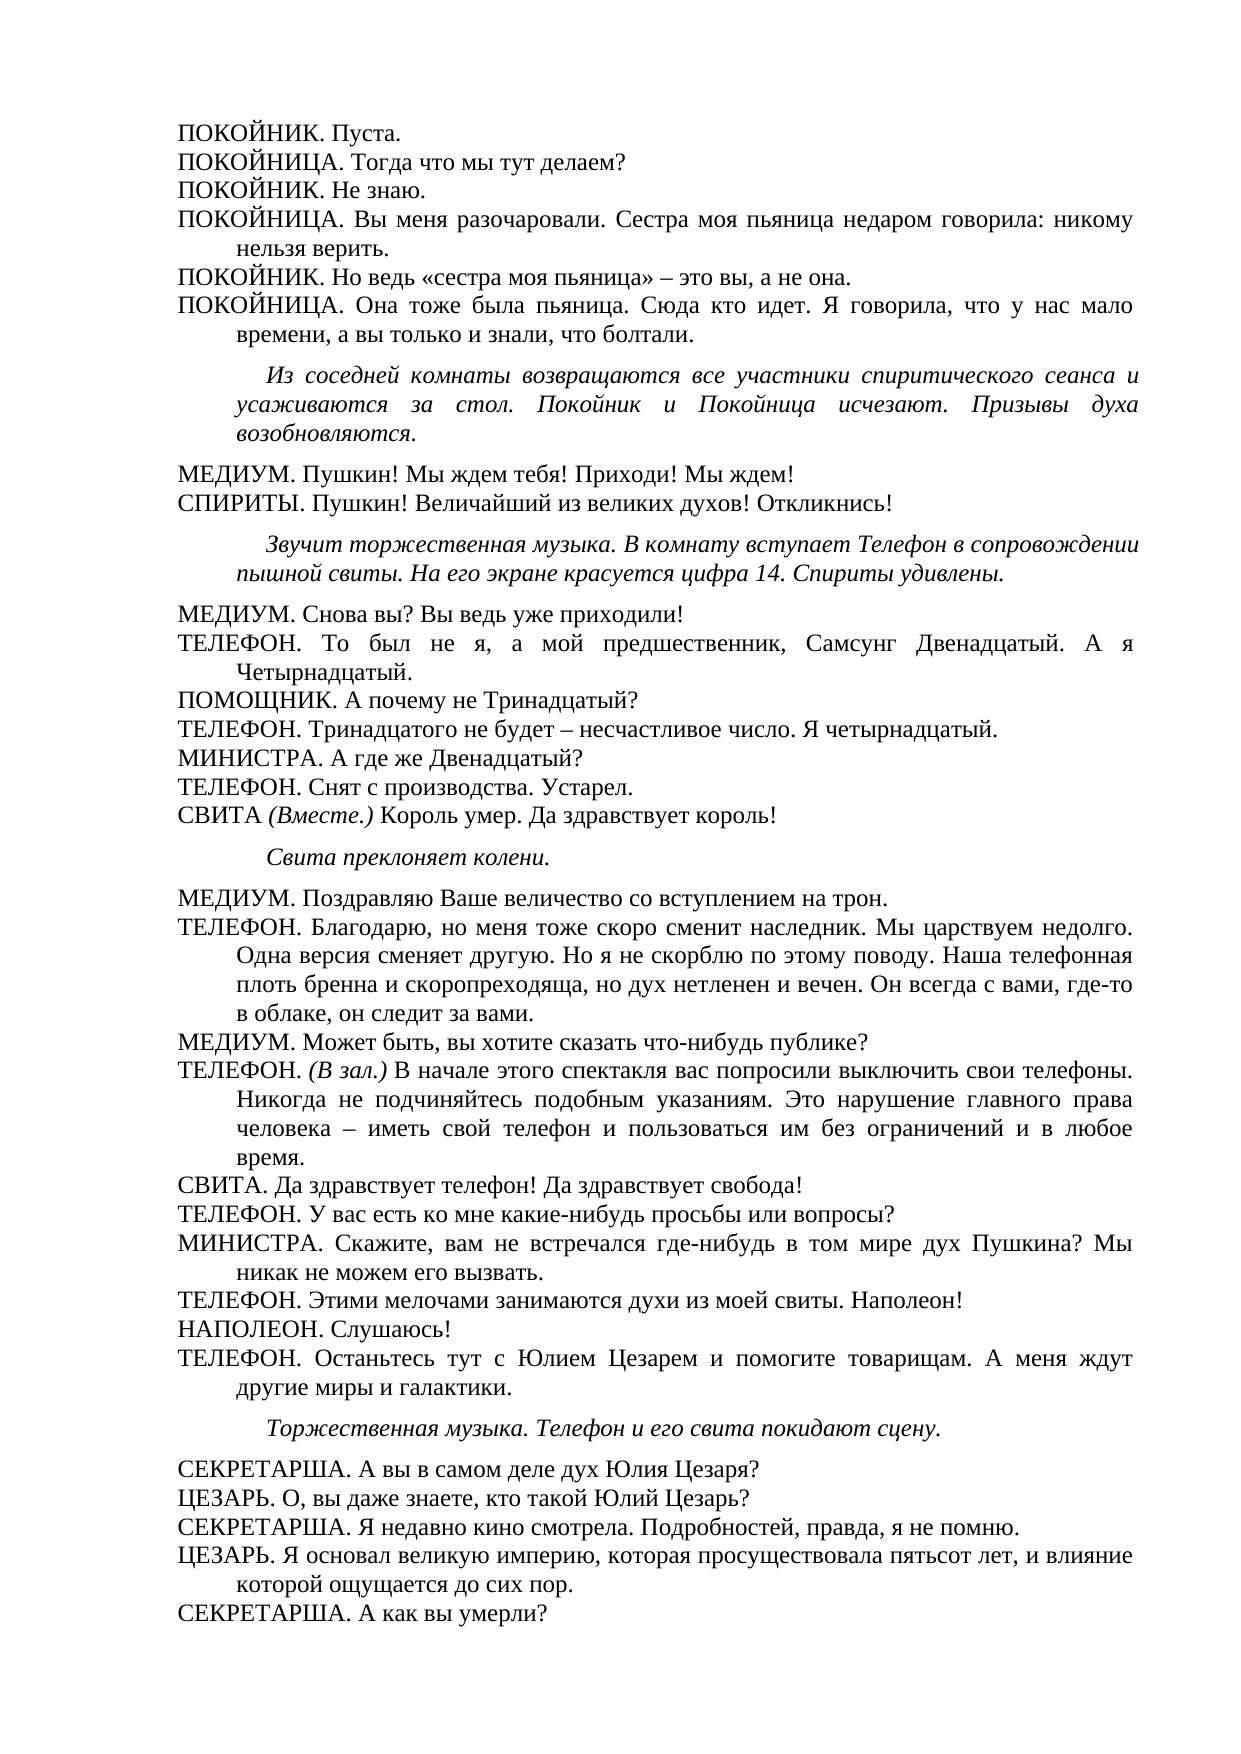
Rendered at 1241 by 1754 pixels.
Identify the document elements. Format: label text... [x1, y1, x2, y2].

text ТЕЛЕФОН. Останьтесь тут с Юлием Цезарем и помогите товарищам. А меня ждут другие миры и галактики. [177, 1343, 1134, 1401]
text НАПОЛЕОН. Слушаюсь! [177, 1314, 1134, 1343]
text ТЕЛЕФОН. Снят с производства. Устарел. [177, 772, 1134, 801]
text МЕДИУМ. Поздравляю Ваше величество со вступлением на трон. [177, 883, 1134, 912]
text СЕКРЕТАРША. А вы в самом деле дух Юлия Цезаря? [177, 1454, 1134, 1483]
text ТЕЛЕФОН. У вас есть ко мне какие-нибудь просьбы или вопросы? [177, 1199, 1134, 1228]
text ТЕЛЕФОН. Благодарю, но меня тоже скоро сменит наследник. Мы царствуем недолго. Одна версия сменяет другую. Но я не скорблю по этому поводу. Наша телефонная плоть бренна и скоропреходяща, но дух нетленен и вечен. Он всегда с вами, где-то в облаке, он следит за вами. [177, 912, 1134, 1027]
text СЕКРЕТАРША. А как вы умерли? [177, 1598, 1134, 1627]
text ТЕЛЕФОН. То был не я, а мой предшественник, Самсунг Двенадцатый. А я Четырнадцатый. [177, 628, 1134, 686]
text ТЕЛЕФОН. Тринадцатого не будет – несчастливое число. Я четырнадцатый. [177, 714, 1134, 743]
text МЕДИУМ. Пушкин! Мы ждем тебя! Приходи! Мы ждем! [177, 459, 1134, 488]
text Торжественная музыка. Телефон и его свита покидают сцену. [236, 1413, 1140, 1442]
text ПОМОЩНИК. А почему не Тринадцатый? [177, 686, 1134, 714]
text Свита преклоняет колени. [236, 842, 1140, 871]
text ПОКОЙНИК. Но ведь «сестра моя пьяница» – это вы, а не она. [177, 262, 1134, 291]
text ТЕЛЕФОН. Этими мелочами занимаются духи из моей свиты. Наполеон! [177, 1286, 1134, 1314]
text ТЕЛЕФОН. (В зал.) В начале этого спектакля вас попросили выключить свои телефоны. Никогда не подчиняйтесь подобным указаниям. Это нарушение главного права человека – иметь свой телефон и пользоваться им без ограничений и в любое время. [177, 1056, 1134, 1171]
text ПОКОЙНИЦА. Вы меня разочаровали. Сестра моя пьяница недаром говорила: никому нельзя верить. [177, 204, 1134, 262]
text СПИРИТЫ. Пушкин! Величайший из великих духов! Откликнись! [177, 488, 1134, 517]
text МЕДИУМ. Может быть, вы хотите сказать что-нибудь публике? [177, 1027, 1134, 1056]
text ПОКОЙНИЦА. Тогда что мы тут делаем? [177, 147, 1134, 176]
text МЕДИУМ. Снова вы? Вы ведь уже приходили! [177, 599, 1134, 628]
text МИНИСТРА. Скажите, вам не встречался где-нибудь в том мире дух Пушкина? Мы никак не можем его вызвать. [177, 1228, 1134, 1286]
text СЕКРЕТАРША. Я недавно кино смотрела. Подробностей, правда, я не помню. [177, 1512, 1134, 1541]
text ПОКОЙНИК. Пуста. [177, 118, 1134, 147]
text ЦЕЗАРЬ. О, вы даже знаете, кто такой Юлий Цезарь? [177, 1483, 1134, 1512]
text Из соседней комнаты возвращаются все участники спиритического сеанса и усаживаются за стол. Покойник и Покойница исчезают. Призывы духа возобновляются. [236, 361, 1140, 447]
text СВИТА (Вместе.) Король умер. Да здравствует король! [177, 801, 1134, 829]
text ПОКОЙНИЦА. Она тоже была пьяница. Сюда кто идет. Я говорила, что у нас мало времени, а вы только и знали, что болтали. [177, 291, 1134, 348]
text ЦЕЗАРЬ. Я основал великую империю, которая просуществовала пятьсот лет, и влияние которой ощущается до сих пор. [177, 1541, 1134, 1598]
text ПОКОЙНИК. Не знаю. [177, 176, 1134, 204]
text СВИТА. Да здравствует телефон! Да здравствует свобода! [177, 1171, 1134, 1199]
text Звучит торжественная музыка. В комнату вступает Телефон в сопровождении пышной свиты. На его экране красуется цифра 14. Спириты удивлены. [236, 529, 1140, 587]
text МИНИСТРА. А где же Двенадцатый? [177, 743, 1134, 772]
